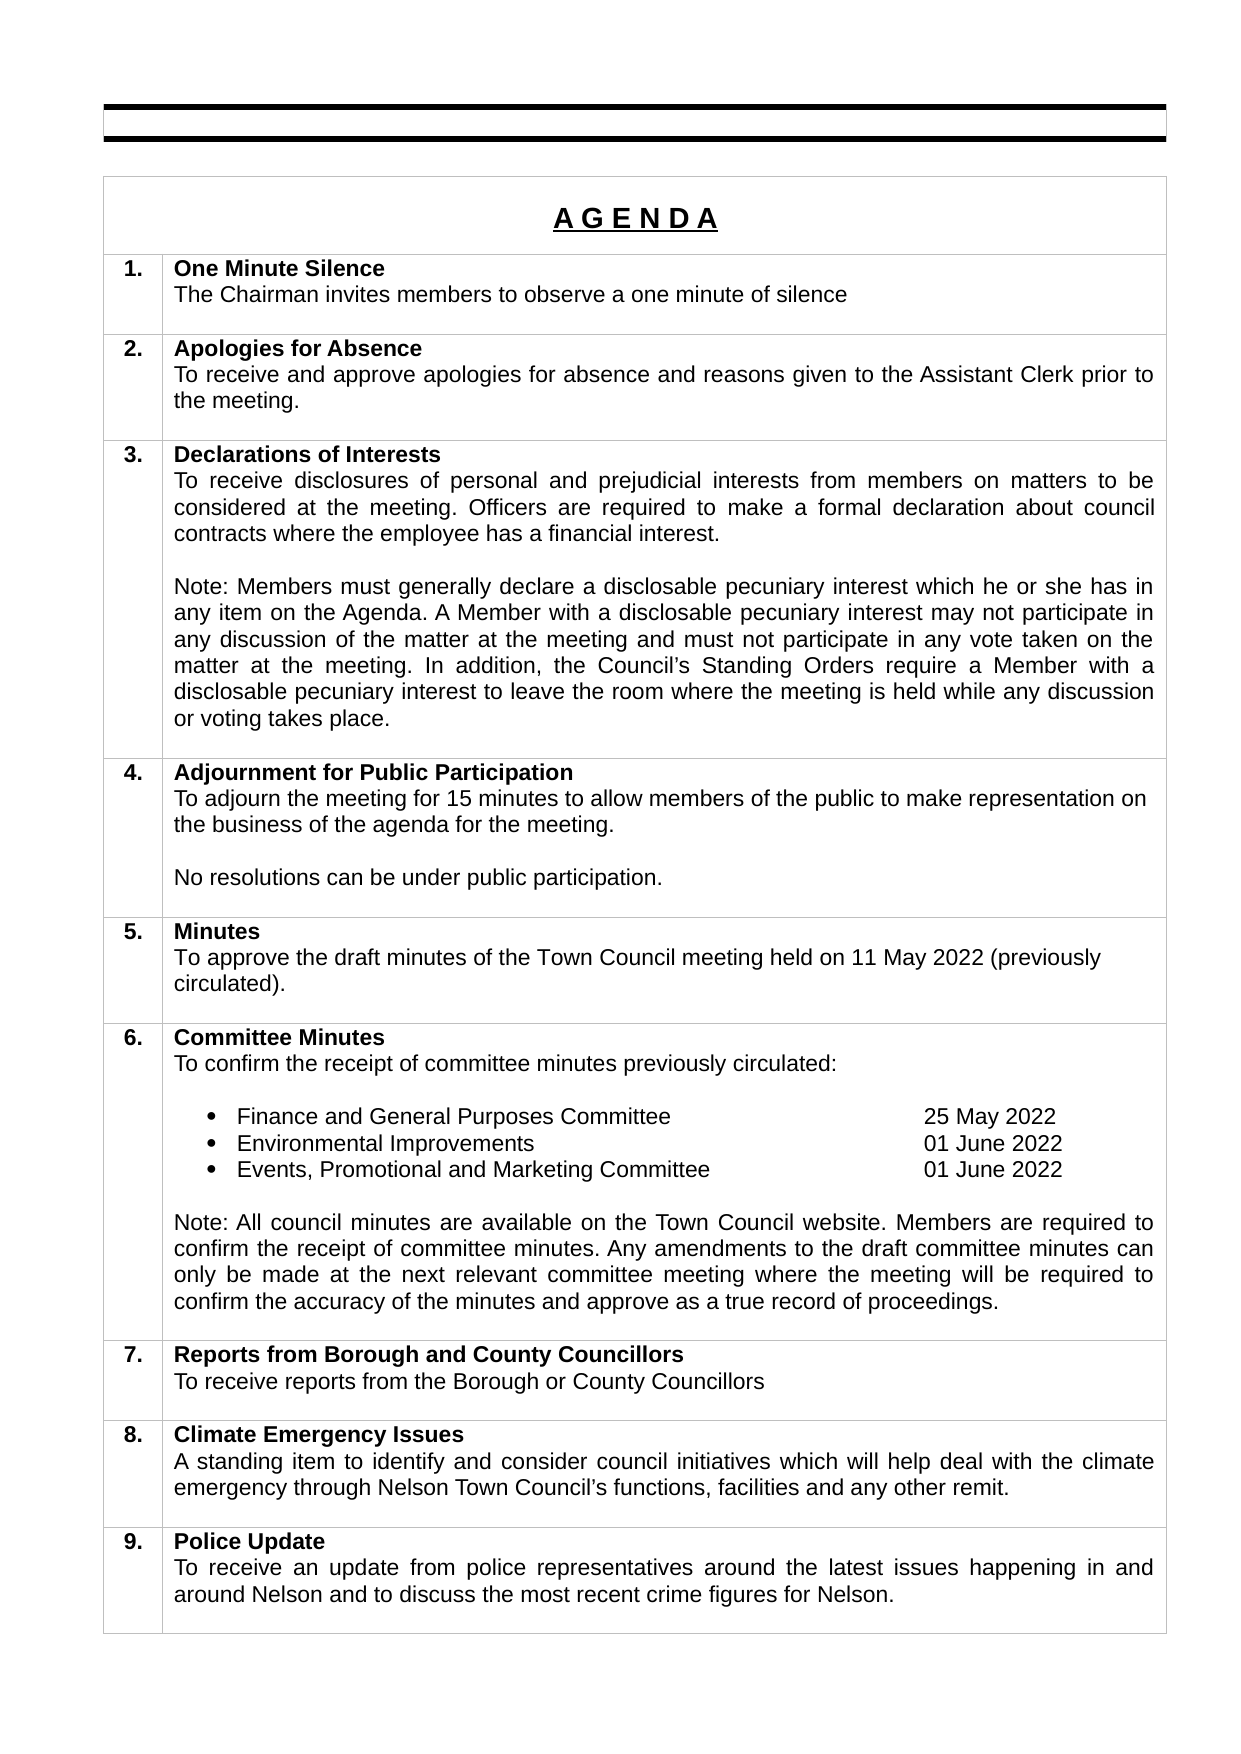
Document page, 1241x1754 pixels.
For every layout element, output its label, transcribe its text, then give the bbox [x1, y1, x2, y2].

table_cell 8. [104, 1421, 162, 1527]
table_cell Climate Emergency Issues A standing item to identify and consider council initiatives which will help deal with the climate emergency through Nelson Town Council’s functions, facilities and any other remit. [163, 1421, 1166, 1527]
table_cell 3. [104, 441, 162, 757]
table_cell 2. [104, 335, 162, 440]
table_cell 7. [104, 1341, 162, 1420]
table_cell 6. [104, 1024, 162, 1340]
table_cell Police Update To receive an update from police representatives around the latest issues happening in and around Nelson and to discuss the most recent crime figures for Nelson. [163, 1528, 1166, 1633]
table_cell 1. [104, 255, 162, 334]
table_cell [104, 110, 1166, 136]
table_cell Committee Minutes To confirm the receipt of committee minutes previously circulated: Finance and General Purposes Committee 25 May 2022 Environmental Improvements 01 June 2022 Events, Promotional and Marketing Committee 01 June 2022 Note: All council minutes are available on the Town Council website. Members are required to confirm the receipt of committee minutes. Any amendments to the draft committee minutes can only be made at the next relevant committee meeting where the meeting will be required to confirm the accuracy of the minutes and approve as a true record of proceedings. [163, 1024, 1166, 1340]
table_cell Reports from Borough and County Councillors To receive reports from the Borough or County Councillors [163, 1341, 1166, 1420]
table_cell Declarations of Interests To receive disclosures of personal and prejudicial interests from members on matters to be considered at the meeting. Officers are required to make a formal declaration about council contracts where the employee has a financial interest. Note: Members must generally declare a disclosable pecuniary interest which he or she has in any item on the Agenda. A Member with a disclosable pecuniary interest may not participate in any discussion of the matter at the meeting and must not participate in any vote taken on the matter at the meeting. In addition, the Council’s Standing Orders require a Member with a disclosable pecuniary interest to leave the room where the meeting is held while any discussion or voting takes place. [163, 441, 1166, 757]
table_header A G E N D A [104, 177, 1166, 253]
table_cell 9. [104, 1528, 162, 1633]
table_cell Apologies for Absence To receive and approve apologies for absence and reasons given to the Assistant Clerk prior to the meeting. [163, 335, 1166, 440]
table_cell 4. [104, 759, 162, 917]
table_cell Minutes To approve the draft minutes of the Town Council meeting held on 11 May 2022 (previously circulated). [163, 918, 1166, 1023]
table_cell One Minute Silence The Chairman invites members to observe a one minute of silence [163, 255, 1166, 334]
table_cell Adjournment for Public Participation To adjourn the meeting for 15 minutes to allow members of the public to make representation on the business of the agenda for the meeting. No resolutions can be under public participation. [163, 759, 1166, 917]
table_cell 5. [104, 918, 162, 1023]
